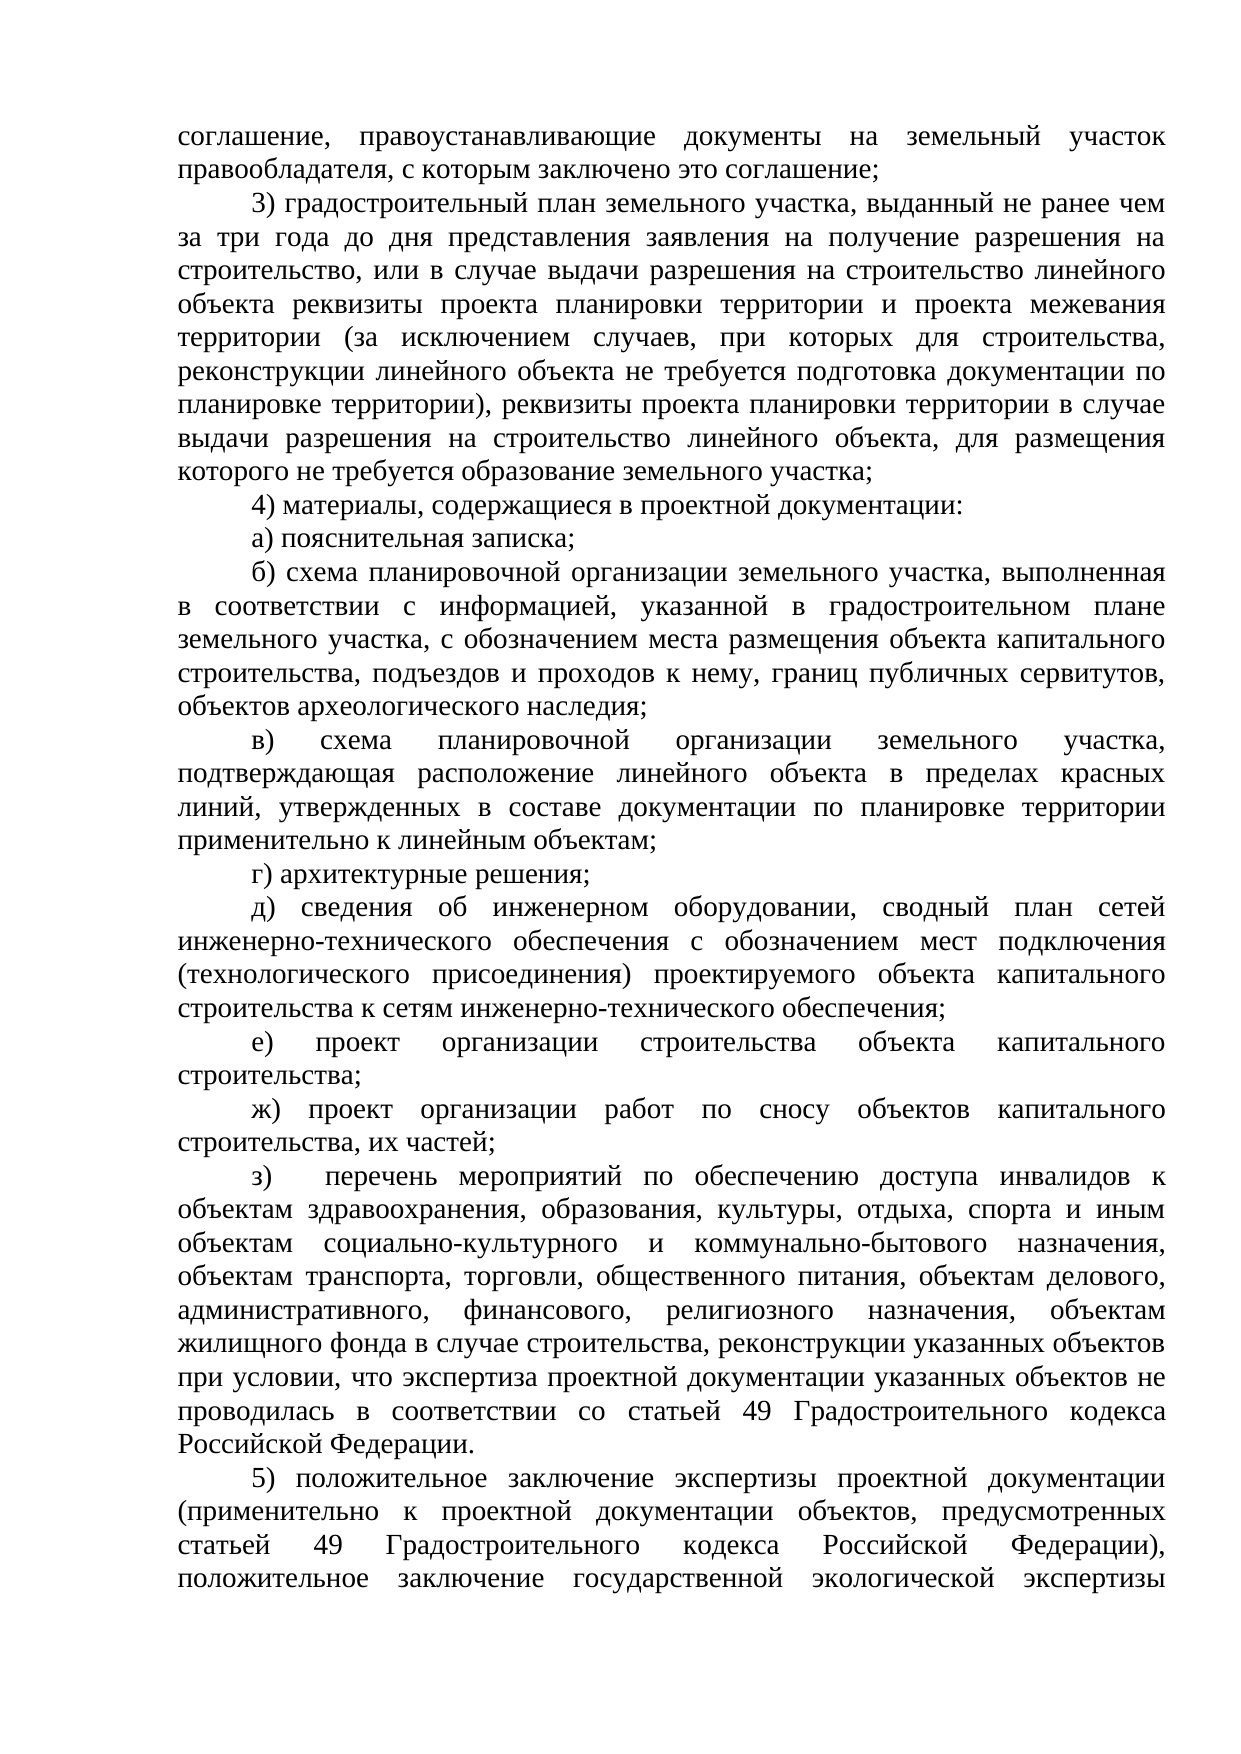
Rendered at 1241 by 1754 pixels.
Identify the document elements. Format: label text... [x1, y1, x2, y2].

text б) схема планировочной организации земельного участка, выполненная в соответствии с информацией, указанной в градостроительном плане земельного участка, с обозначением места размещения объекта капитального строительства, подъездов и проходов к нему, границ публичных сервитутов, объектов археологического наследия; [177, 554, 1166, 722]
text а) пояснительная записка; [177, 521, 1166, 554]
text ж) проект организации работ по сносу объектов капитального строительства, их частей; [177, 1091, 1166, 1158]
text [177, 1460, 1166, 1594]
text в) схема планировочной организации земельного участка, подтверждающая расположение линейного объекта в пределах красных линий, утвержденных в составе документации по планировке территории применительно к линейным объектам; [177, 722, 1166, 856]
text е) проект организации строительства объекта капитального строительства; [177, 1024, 1166, 1091]
text з) перечень мероприятий по обеспечению доступа инвалидов к объектам здравоохранения, образования, культуры, отдыха, спорта и иным объектам социально-культурного и коммунально-бытового назначения, объектам транспорта, торговли, общественного питания, объектам делового, административного, финансового, религиозного назначения, объектам жилищного фонда в случае строительства, реконструкции указанных объектов при условии, что экспертиза проектной документации указанных объектов не проводилась в соответствии со статьей 49 Градостроительного кодекса Российской Федерации. [177, 1158, 1166, 1460]
text г) архитектурные решения; [177, 856, 1166, 889]
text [177, 118, 1166, 185]
text 4) материалы, содержащиеся в проектной документации: [177, 487, 1166, 521]
text 3) градостроительный план земельного участка, выданный не ранее чем за три года до дня представления заявления на получение разрешения на строительство, или в случае выдачи разрешения на строительство линейного объекта реквизиты проекта планировки территории и проекта межевания территории (за исключением случаев, при которых для строительства, реконструкции линейного объекта не требуется подготовка документации по планировке территории), реквизиты проекта планировки территории в случае выдачи разрешения на строительство линейного объекта, для размещения которого не требуется образование земельного участка; [177, 185, 1166, 487]
text д) сведения об инженерном оборудовании, сводный план сетей инженерно-технического обеспечения с обозначением мест подключения (технологического присоединения) проектируемого объекта капитального строительства к сетям инженерно-технического обеспечения; [177, 889, 1166, 1024]
